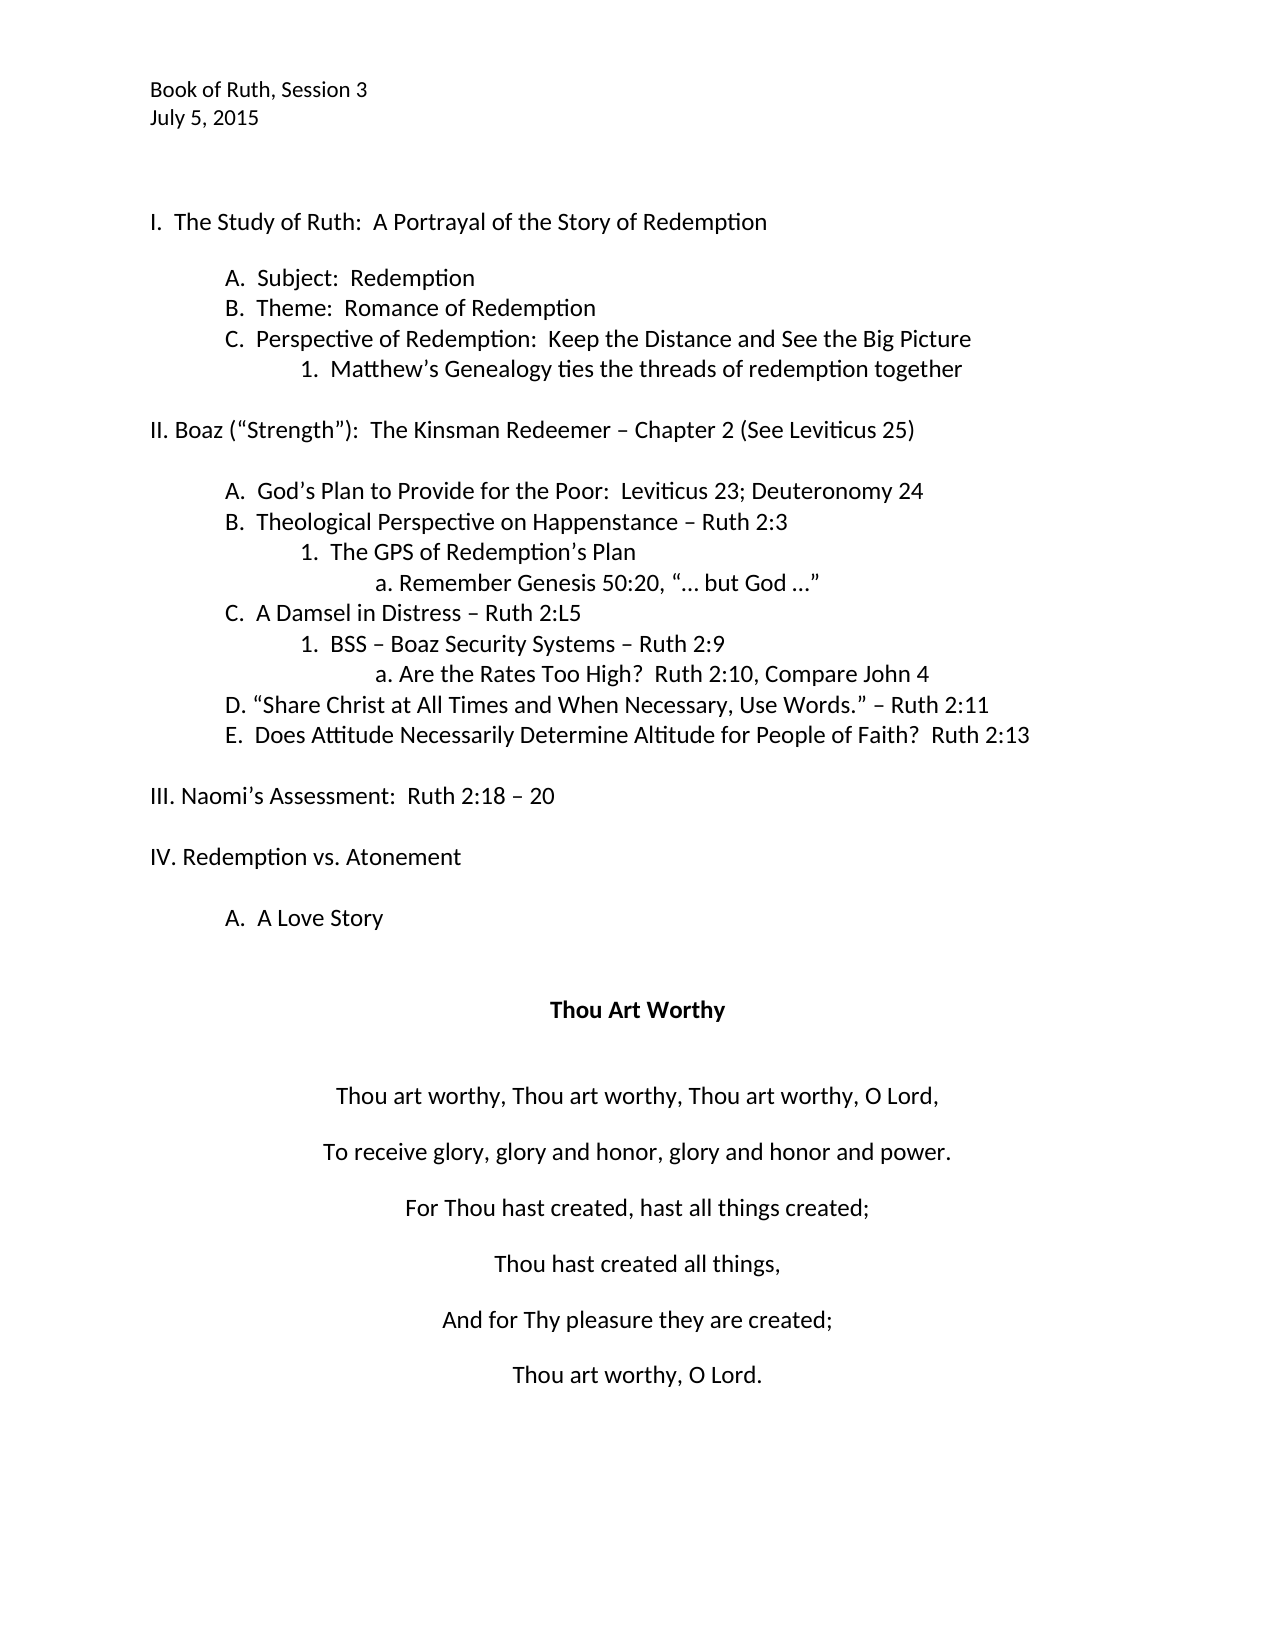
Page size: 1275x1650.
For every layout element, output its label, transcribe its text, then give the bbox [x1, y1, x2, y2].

text And for Thy pleasure they are created; [150, 1304, 1125, 1334]
text C. A Damsel in Distress – Ruth 2:L5 [150, 597, 1125, 628]
text 1. The GPS of Redemption’s Plan [150, 536, 1125, 567]
text III. Naomi’s Assessment: Ruth 2:18 – 20 [150, 781, 1125, 811]
text a. Are the Rates Too High? Ruth 2:10, Compare John 4 [150, 658, 1125, 689]
text A. God’s Plan to Provide for the Poor: Leviticus 23; Deuteronomy 24 [150, 475, 1125, 506]
text II. Boaz (“Strength”): The Kinsman Redeemer – Chapter 2 (See Leviticus 25) [150, 414, 1125, 445]
text A. Subject: Redemption [150, 262, 1125, 292]
text Thou hast created all things, [150, 1248, 1125, 1278]
text For Thou hast created, hast all things created; [150, 1192, 1125, 1223]
text D. “Share Christ at All Times and When Necessary, Use Words.” – Ruth 2:11 [150, 689, 1125, 719]
text Thou Art Worthy [150, 994, 1125, 1025]
text IV. Redemption vs. Atonement [150, 842, 1125, 872]
text B. Theological Perspective on Happenstance – Ruth 2:3 [150, 506, 1125, 536]
text C. Perspective of Redemption: Keep the Distance and See the Big Picture [150, 323, 1125, 353]
text a. Remember Genesis 50:20, “… but God …” [150, 567, 1125, 597]
text 1. BSS – Boaz Security Systems – Ruth 2:9 [150, 628, 1125, 658]
text 1. Matthew’s Genealogy ties the threads of redemption together [150, 353, 1125, 384]
text Thou art worthy, O Lord. [150, 1360, 1125, 1390]
text E. Does Attitude Necessarily Determine Altitude for People of Faith? Ruth 2:13 [150, 719, 1125, 750]
text A. A Love Story [150, 903, 1125, 933]
text I. The Study of Ruth: A Portrayal of the Story of Redemption [150, 206, 1125, 236]
text Thou art worthy, Thou art worthy, Thou art worthy, O Lord, [150, 1081, 1125, 1111]
text B. Theme: Romance of Redemption [150, 292, 1125, 323]
text To receive glory, glory and honor, glory and honor and power. [150, 1136, 1125, 1167]
